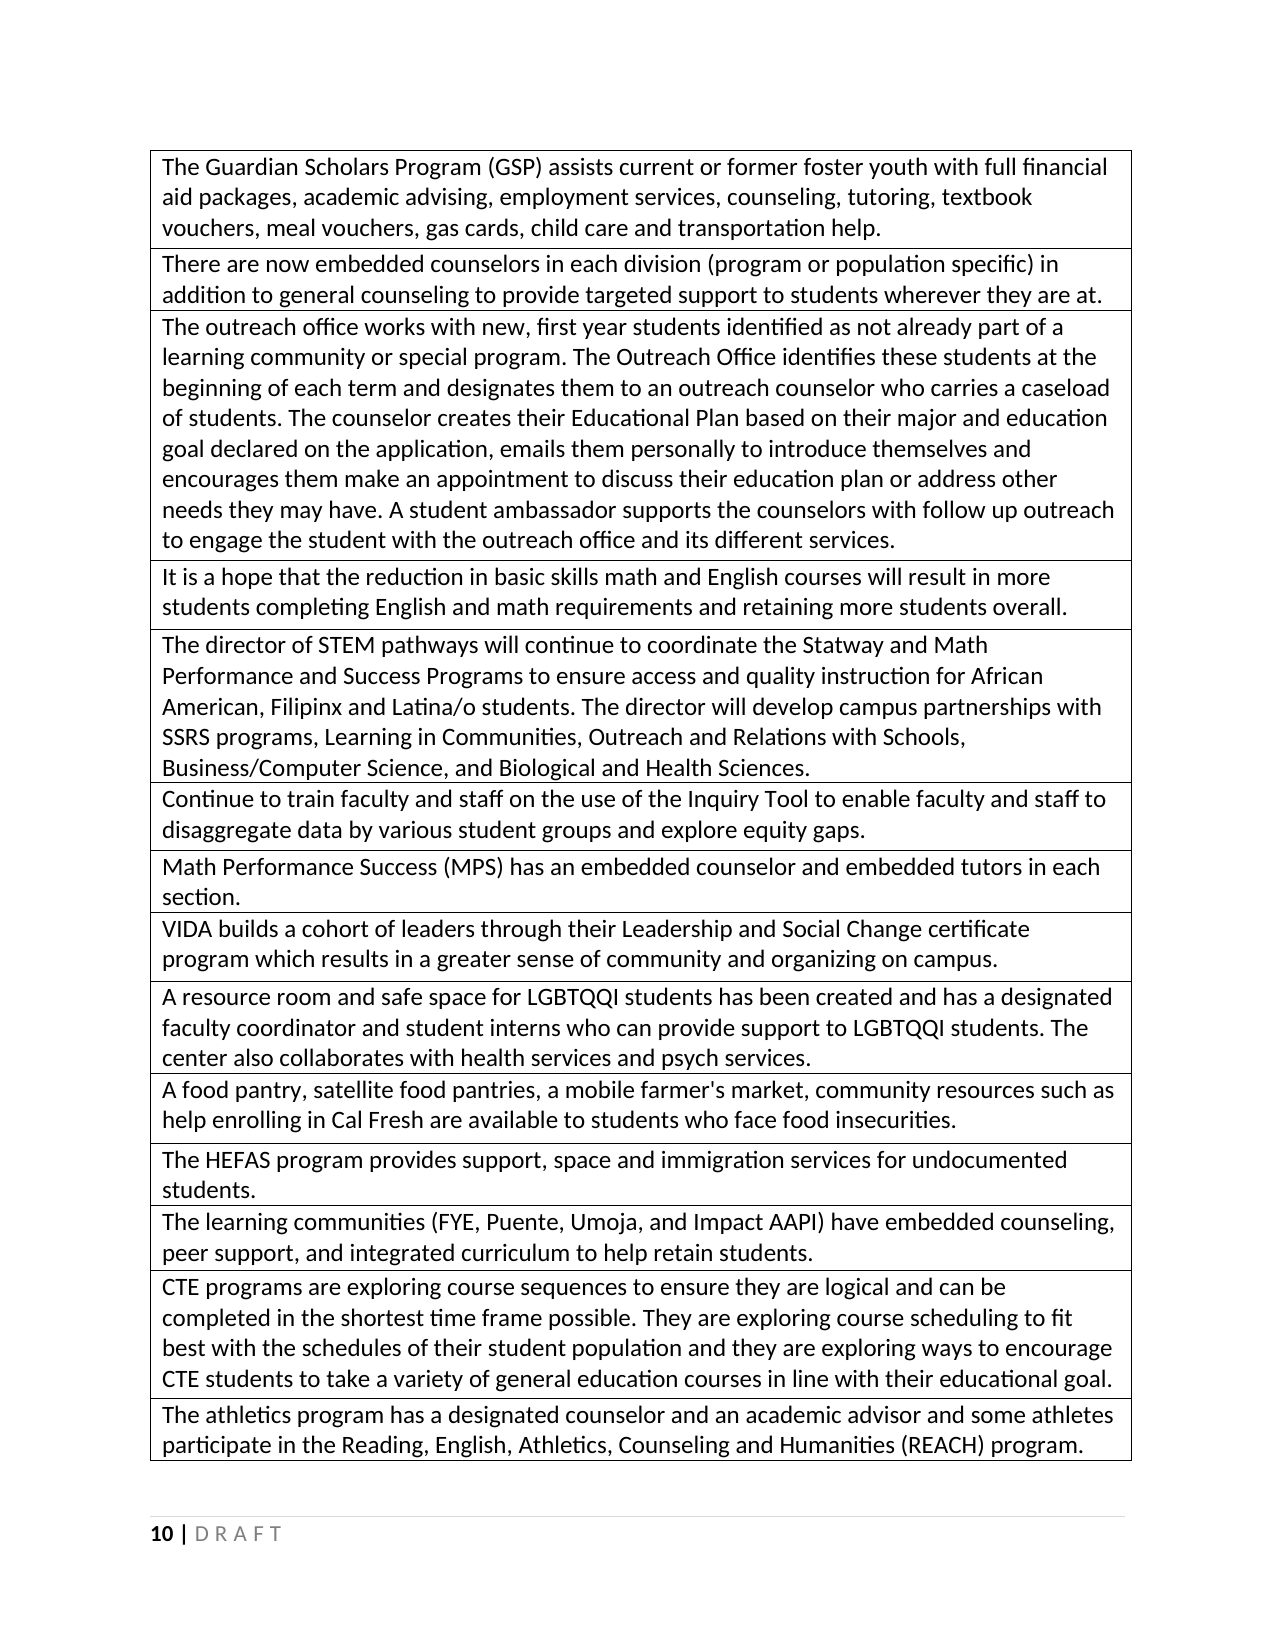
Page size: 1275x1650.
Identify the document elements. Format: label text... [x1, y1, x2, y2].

table_cell The athletics program has a designated counselor and an academic advisor and some athletes participate in the Reading, English, Athletics, Counseling and Humanities (REACH) program. [151, 1399, 1131, 1460]
table_cell A food pantry, satellite food pantries, a mobile farmer's market, community resources such as help enrolling in Cal Fresh are available to students who face food insecurities. [151, 1074, 1131, 1143]
table_cell Continue to train faculty and staff on the use of the Inquiry Tool to enable faculty and staff to disaggregate data by various student groups and explore equity gaps. [151, 783, 1131, 850]
table_cell Math Performance Success (MPS) has an embedded counselor and embedded tutors in each section. [151, 851, 1131, 912]
table_cell The learning communities (FYE, Puente, Umoja, and Impact AAPI) have embedded counseling, peer support, and integrated curriculum to help retain students. [151, 1206, 1131, 1270]
table_cell The Guardian Scholars Program (GSP) assists current or former foster youth with full financial aid packages, academic advising, employment services, counseling, tutoring, textbook vouchers, meal vouchers, gas cards, child care and transportation help. [151, 151, 1131, 247]
table_cell CTE programs are exploring course sequences to ensure they are logical and can be completed in the shortest time frame possible. They are exploring course scheduling to fit best with the schedules of their student population and they are exploring ways to encourage CTE students to take a variety of general education courses in line with their educational goal. [151, 1271, 1131, 1398]
table_cell There are now embedded counselors in each division (program or population specific) in addition to general counseling to provide targeted support to students wherever they are at. [151, 249, 1131, 309]
table_cell The director of STEM pathways will continue to coordinate the Statway and Math Performance and Success Programs to ensure access and quality instruction for African American, Filipinx and Latina/o students. The director will develop campus partnerships with SSRS programs, Learning in Communities, Outreach and Relations with Schools, Business/Computer Science, and Biological and Health Sciences. [151, 630, 1131, 782]
table_cell The outreach office works with new, first year students identified as not already part of a learning community or special program. The Outreach Office identifies these students at the beginning of each term and designates them to an outreach counselor who carries a caseload of students. The counselor creates their Educational Plan based on their major and education goal declared on the application, emails them personally to introduce themselves and encourages them make an appointment to discuss their education plan or address other needs they may have. A student ambassador supports the counselors with follow up outreach to engage the student with the outreach office and its different services. [151, 311, 1131, 560]
table_cell The HEFAS program provides support, space and immigration services for undocumented students. [151, 1144, 1131, 1205]
table_cell A resource room and safe space for LGBTQQI students has been created and has a designated faculty coordinator and student interns who can provide support to LGBTQQI students. The center also collaborates with health services and psych services. [151, 982, 1131, 1073]
table_cell VIDA builds a cohort of leaders through their Leadership and Social Change certificate program which results in a greater sense of community and organizing on campus. [151, 913, 1131, 981]
table_cell It is a hope that the reduction in basic skills math and English courses will result in more students completing English and math requirements and retaining more students overall. [151, 561, 1131, 628]
